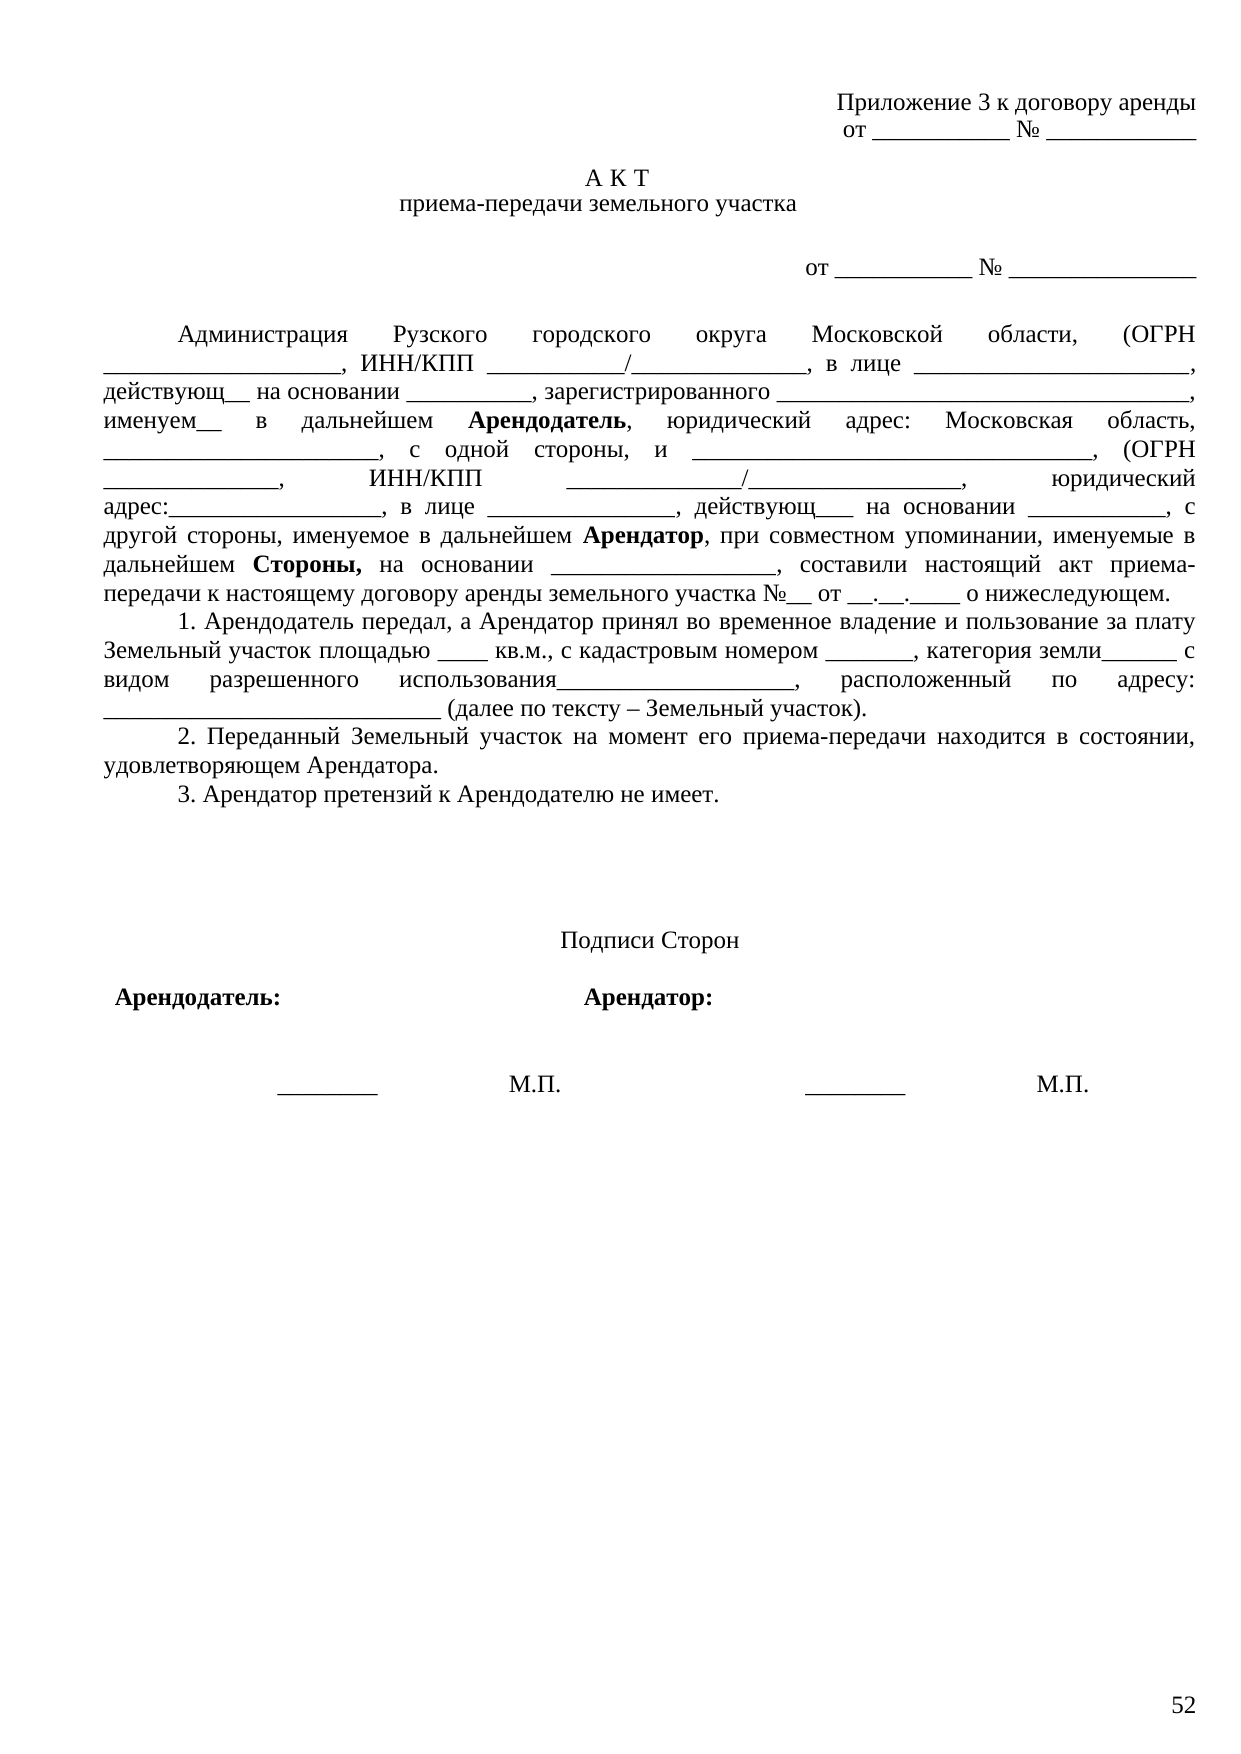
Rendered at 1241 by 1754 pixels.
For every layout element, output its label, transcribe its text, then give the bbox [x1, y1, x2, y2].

text 2. Переданный Земельный участок на момент его приема-передачи находится в состоянии, удовлетворяющем Арендатора. [103, 721, 1196, 779]
text Приложение 3 к договору аренды [103, 89, 1196, 116]
text от ___________ № _______________ [103, 254, 1196, 281]
table_header Арендодатель: ________ М.П. [103, 983, 572, 1155]
text от ___________ № ____________ [103, 116, 1196, 143]
text приема-передачи земельного участка [399, 193, 1196, 217]
text 1. Арендодатель передал, а Арендатор принял во временное владение и пользование за плату Земельный участок площадью ____ кв.м., с кадастровым номером _______, категория земли______ с видом разрешенного использования___________________, расположенный по адресу: ___________________________ (далее по тексту – Земельный участок). [103, 606, 1196, 721]
table_header Арендатор: ________ М.П. [573, 983, 1100, 1155]
text АКТ [584, 168, 1196, 192]
text Администрация Рузского городского округа Московской области, (ОГРН ___________________, ИНН/КПП ___________/______________, в лице ______________________, действующ__ на основании __________, зарегистрированного _________________________________, именуем__ в дальнейшем Арендодатель, юридический адрес: Московская область, ______________________, с одной стороны, и ________________________________, (ОГРН ______________, ИНН/КПП ______________/_________________, юридический адрес:_________________, в лице _______________, действующ___ на основании ___________, с другой стороны, именуемое в дальнейшем Арендатор, при совместном упоминании, именуемые в дальнейшем Стороны, на основании __________________, составили настоящий акт приема-передачи к настоящему договору аренды земельного участка №__ от __.__.____ о нижеследующем. [103, 319, 1196, 606]
text 3. Арендатор претензий к Арендодателю не имеет. [103, 779, 1196, 808]
text Подписи Сторон [103, 925, 1196, 954]
